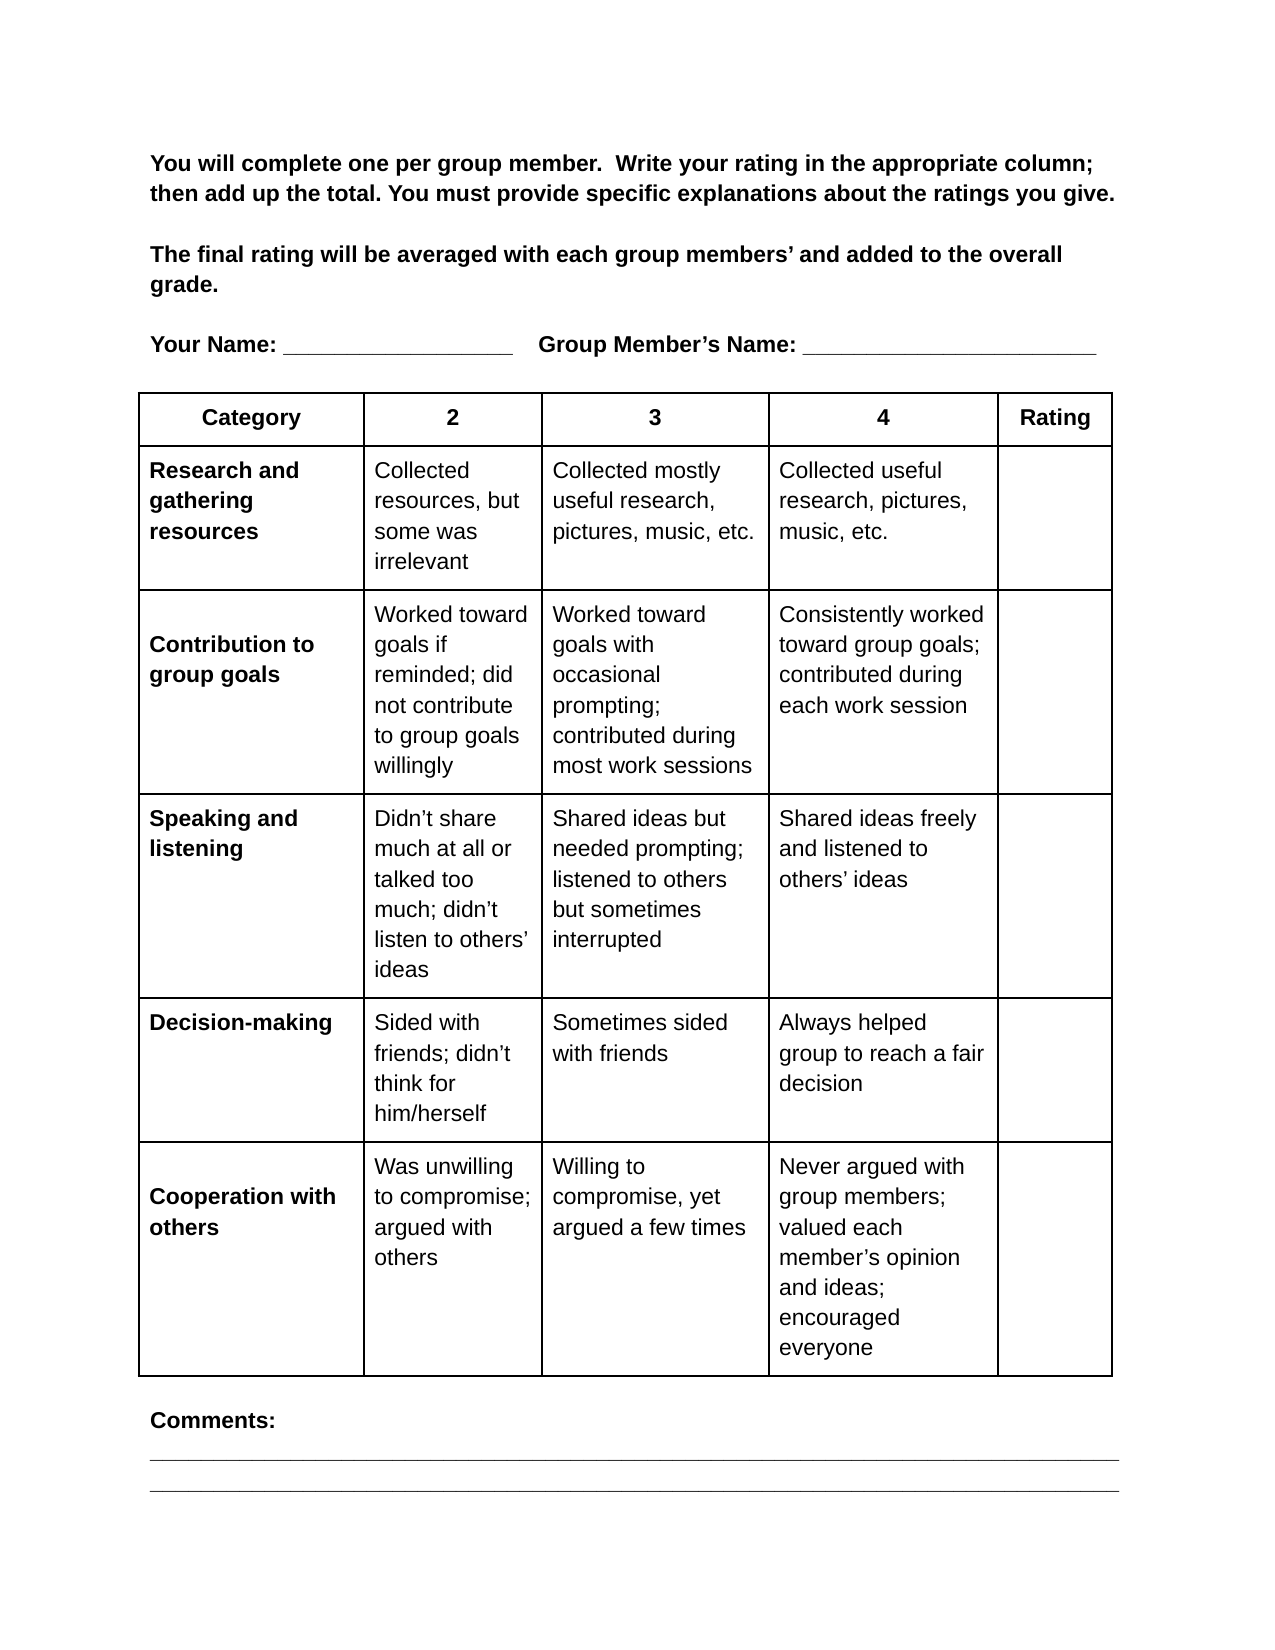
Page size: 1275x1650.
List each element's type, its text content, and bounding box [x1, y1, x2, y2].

table_cell Consistently worked toward group goals; contributed during each work session [770, 591, 997, 793]
table_cell Sided with friends; didn’t think for him/herself [365, 999, 541, 1141]
text Your Name: __________________ Group Member’s Name: _______________________ [150, 331, 1125, 358]
table_cell Shared ideas but needed prompting; listened to others but sometimes interrupted [543, 795, 768, 997]
table_header Category [140, 394, 363, 445]
table_cell Willing to compromise, yet argued a few times [543, 1143, 768, 1375]
table_cell Worked toward goals with occasional prompting; contributed during most work sessions [543, 591, 768, 793]
text You will complete one per group member. Write your rating in the appropriate column; then add up the total. You must provide specific explanations about the ratings you give. [150, 150, 1125, 207]
table_cell Never argued with group members; valued each member’s opinion and ideas; encouraged everyone [770, 1143, 997, 1375]
table_cell [999, 1143, 1111, 1375]
table_cell Speaking and listening [140, 795, 363, 997]
table_header 3 [543, 394, 768, 445]
table_cell Cooperation with others [140, 1143, 363, 1375]
table_cell Always helped group to reach a fair decision [770, 999, 997, 1141]
text The final rating will be averaged with each group members’ and added to the overall grade. [150, 241, 1125, 297]
table_cell Collected resources, but some was irrelevant [365, 447, 541, 588]
table_cell Shared ideas freely and listened to others’ ideas [770, 795, 997, 997]
table_cell Research and gathering resources [140, 447, 363, 588]
table_cell Didn’t share much at all or talked too much; didn’t listen to others’ ideas [365, 795, 541, 997]
table_cell [999, 999, 1111, 1141]
table_cell Was unwilling to compromise; argued with others [365, 1143, 541, 1375]
table_cell Collected useful research, pictures, music, etc. [770, 447, 997, 588]
table_cell Contribution to group goals [140, 591, 363, 793]
table_cell [999, 591, 1111, 793]
table_header 4 [770, 394, 997, 445]
table_cell Decision-making [140, 999, 363, 1141]
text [150, 1407, 1125, 1494]
table_cell Worked toward goals if reminded; did not contribute to group goals willingly [365, 591, 541, 793]
table_cell Sometimes sided with friends [543, 999, 768, 1141]
table_cell [999, 795, 1111, 997]
table_cell [999, 447, 1111, 588]
table_header Rating [999, 394, 1111, 445]
table_cell Collected mostly useful research, pictures, music, etc. [543, 447, 768, 588]
table_header 2 [365, 394, 541, 445]
